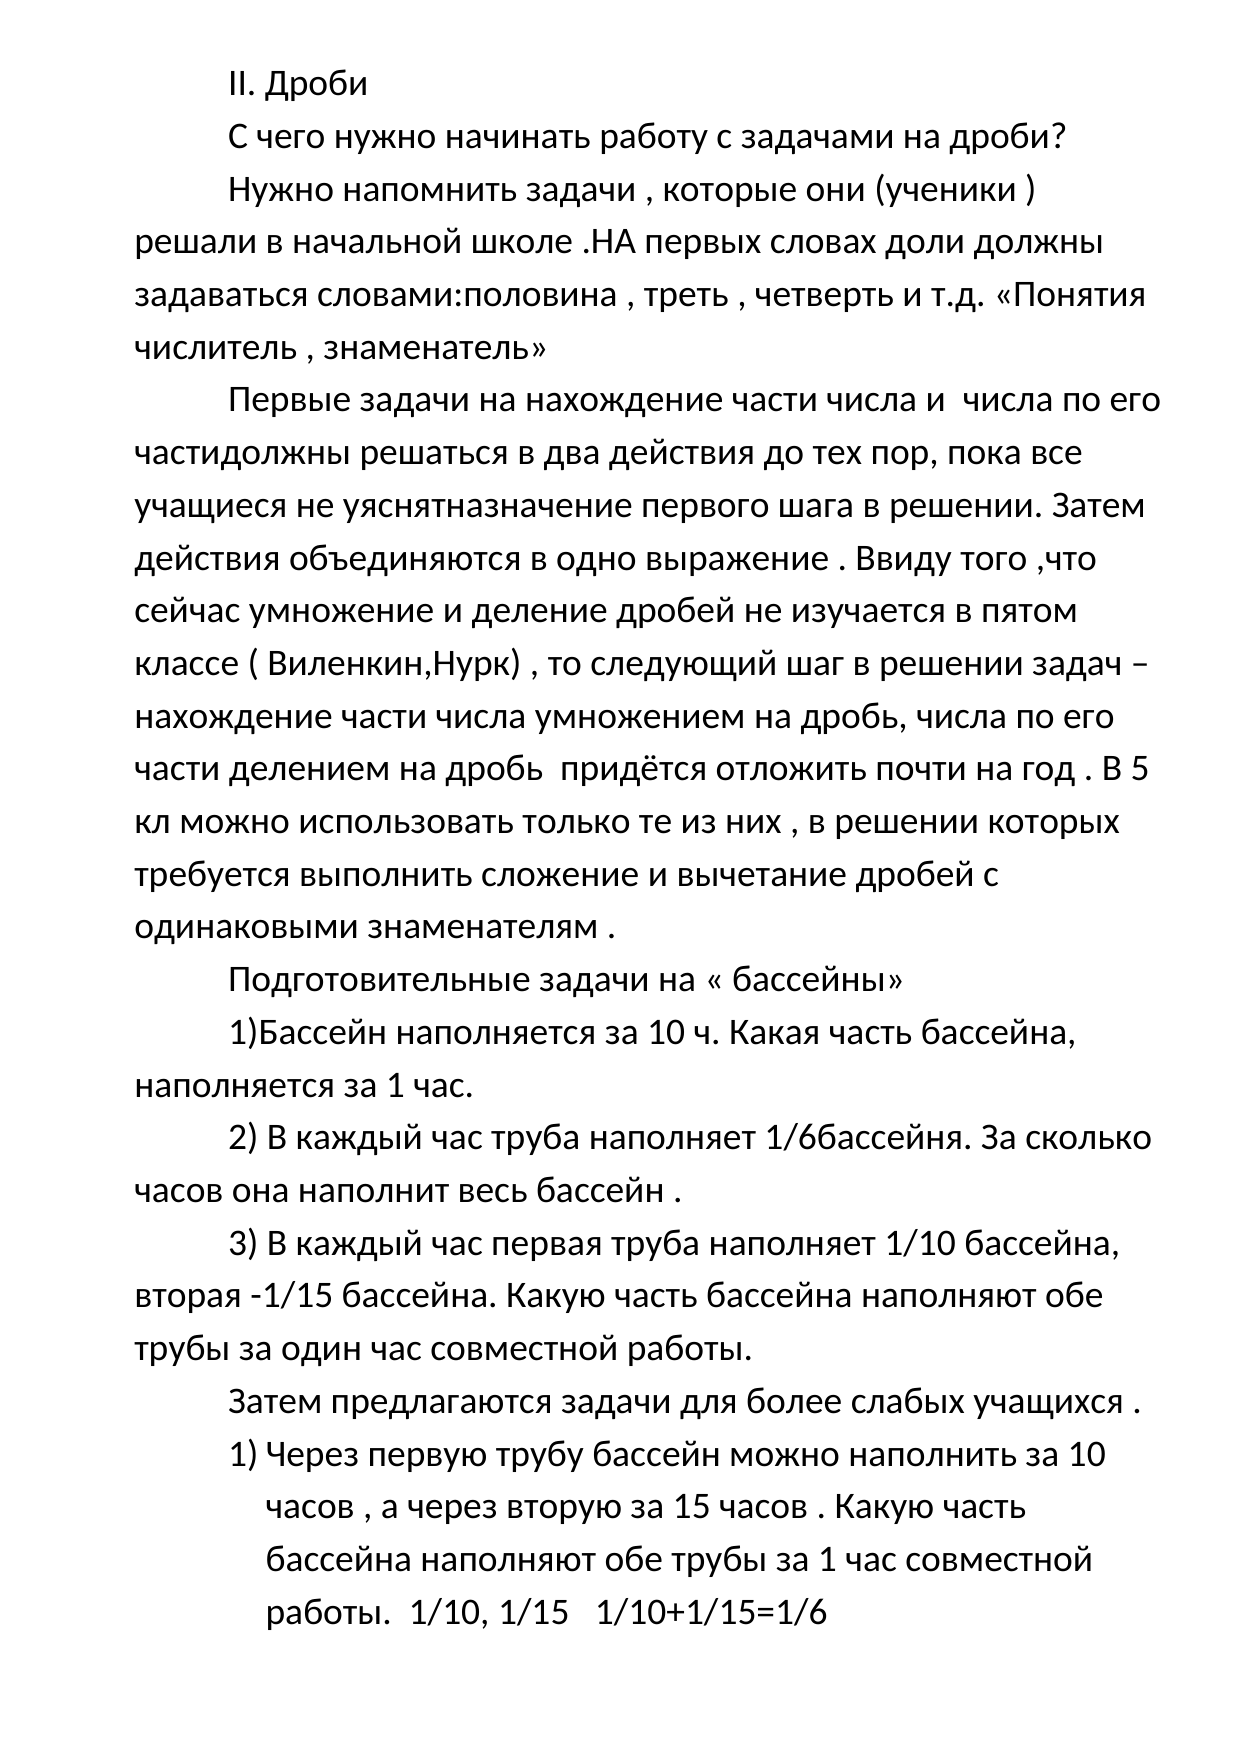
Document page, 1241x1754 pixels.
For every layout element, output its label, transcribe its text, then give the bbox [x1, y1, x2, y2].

list Нужно напомнить задачи , которые они (ученики ) решали в начальной школе .НА первых словах доли должны задаваться словами:половина , треть , четверть и т.д. «Понятия числитель , знаменатель» [134, 164, 1167, 368]
list Затем предлагаются задачи для более слабых учащихся . [134, 1377, 1167, 1423]
list 2) В каждый час труба наполняет 1/6бассейня. За сколько часов она наполнит весь бассейн . [134, 1113, 1167, 1212]
list Подготовительные задачи на « бассейны» [134, 955, 1167, 1001]
list 3) В каждый час первая труба наполняет 1/10 бассейна, вторая -1/15 бассейна. Какую часть бассейна наполняют обе трубы за один час совместной работы. [134, 1219, 1167, 1370]
list С чего нужно начинать работу с задачами на дроби? [134, 112, 1167, 158]
list 1)Бассейн наполняется за 10 ч. Какая часть бассейна, наполняется за 1 час. [134, 1008, 1167, 1106]
list II. Дроби [134, 59, 1167, 105]
list Через первую трубу бассейн можно наполнить за 10 часов , а через вторую за 15 часов . Какую часть бассейна наполняют обе трубы за 1 час совместной работы. 1/10, 1/15 1/10+1/15=1/6 [228, 1429, 1167, 1633]
list Первые задачи на нахождение части числа и числа по его частидолжны решаться в два действия до тех пор, пока все учащиеся не уяснятназначение первого шага в решении. Затем действия объединяются в одно выражение . Ввиду того ,что сейчас умножение и деление дробей не изучается в пятом классе ( Виленкин,Нурк) , то следующий шаг в решении задач – нахождение части числа умножением на дробь, числа по его части делением на дробь придётся отложить почти на год . В 5 кл можно использовать только те из них , в решении которых требуется выполнить сложение и вычетание дробей с одинаковыми знаменателям . [134, 375, 1167, 948]
